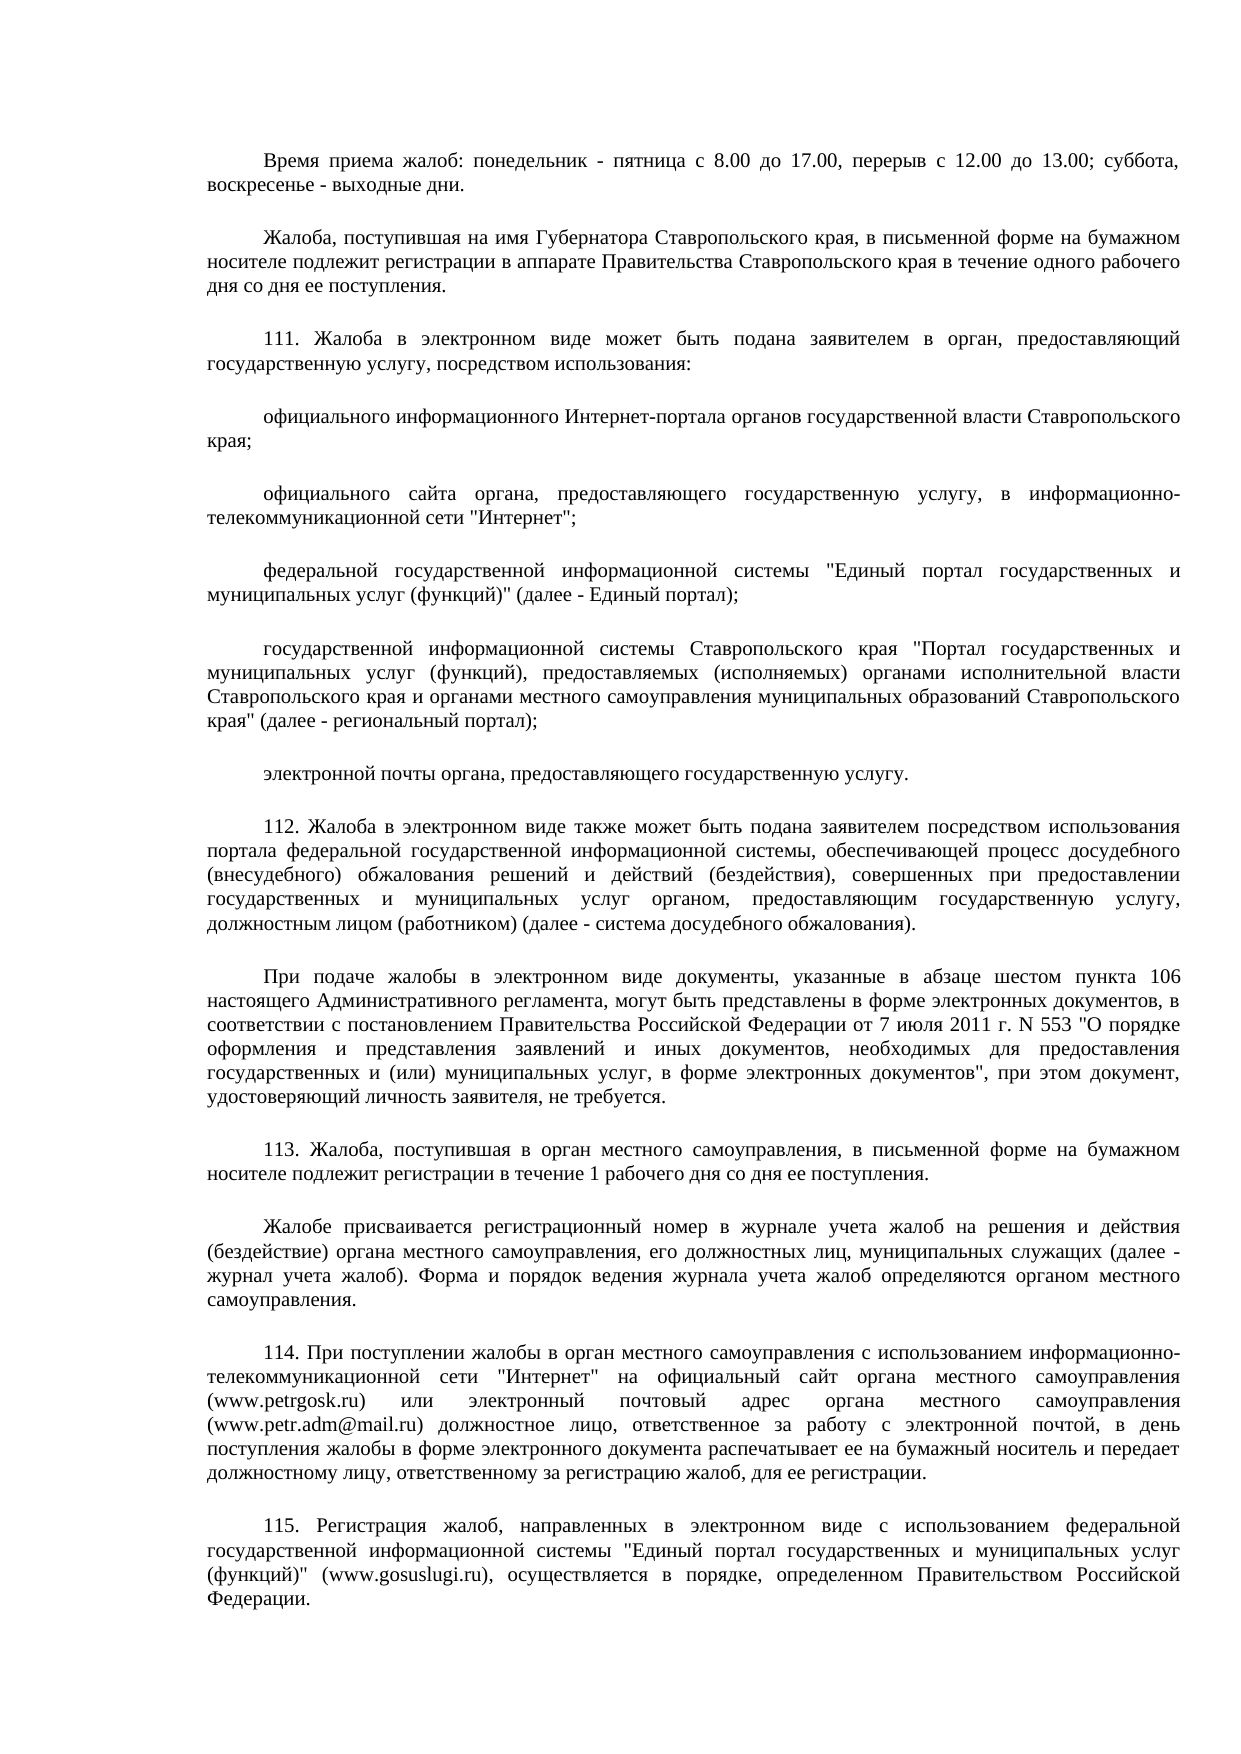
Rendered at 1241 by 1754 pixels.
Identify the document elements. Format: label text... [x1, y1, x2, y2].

text Жалобе присваивается регистрационный номер в журнале учета жалоб на решения и действия (бездействие) органа местного самоуправления, его должностных лиц, муниципальных служащих (далее - журнал учета жалоб). Форма и порядок ведения журнала учета жалоб определяются органом местного самоуправления. [207, 1214, 1181, 1311]
text федеральной государственной информационной системы "Единый портал государственных и муниципальных услуг (функций)" (далее - Единый портал); [207, 558, 1181, 606]
text официального информационного Интернет-портала органов государственной власти Ставропольского края; [207, 404, 1181, 452]
text официального сайта органа, предоставляющего государственную услугу, в информационно-телекоммуникационной сети "Интернет"; [207, 481, 1181, 529]
text Время приема жалоб: понедельник - пятница с 8.00 до 17.00, перерыв с 12.00 до 13.00; суббота, воскресенье - выходные дни. [207, 148, 1181, 196]
text 115. Регистрация жалоб, направленных в электронном виде с использованием федеральной государственной информационной системы "Единый портал государственных и муниципальных услуг (функций)" (www.gosuslugi.ru), осуществляется в порядке, определенном Правительством Российской Федерации. [207, 1513, 1181, 1610]
text электронной почты органа, предоставляющего государственную услугу. [207, 761, 1181, 785]
text 114. При поступлении жалобы в орган местного самоуправления с использованием информационно-телекоммуникационной сети "Интернет" на официальный сайт органа местного самоуправления (www.petrgosk.ru) или электронный почтовый адрес органа местного самоуправления (www.petr.adm@mail.ru) должностное лицо, ответственное за работу с электронной почтой, в день поступления жалобы в форме электронного документа распечатывает ее на бумажный носитель и передает должностному лицу, ответственному за регистрацию жалоб, для ее регистрации. [207, 1340, 1181, 1484]
text Жалоба, поступившая на имя Губернатора Ставропольского края, в письменной форме на бумажном носителе подлежит регистрации в аппарате Правительства Ставропольского края в течение одного рабочего дня со дня ее поступления. [207, 225, 1181, 297]
text При подаче жалобы в электронном виде документы, указанные в абзаце шестом пункта 106 настоящего Административного регламента, могут быть представлены в форме электронных документов, в соответствии с постановлением Правительства Российской Федерации от 7 июля 2011 г. N 553 "О порядке оформления и представления заявлений и иных документов, необходимых для предоставления государственных и (или) муниципальных услуг, в форме электронных документов", при этом документ, удостоверяющий личность заявителя, не требуется. [207, 964, 1181, 1108]
text государственной информационной системы Ставропольского края "Портал государственных и муниципальных услуг (функций), предоставляемых (исполняемых) органами исполнительной власти Ставропольского края и органами местного самоуправления муниципальных образований Ставропольского края" (далее - региональный портал); [207, 636, 1181, 732]
text 112. Жалоба в электронном виде также может быть подана заявителем посредством использования портала федеральной государственной информационной системы, обеспечивающей процесс досудебного (внесудебного) обжалования решений и действий (бездействия), совершенных при предоставлении государственных и муниципальных услуг органом, предоставляющим государственную услугу, должностным лицом (работником) (далее - система досудебного обжалования). [207, 814, 1181, 934]
text 113. Жалоба, поступившая в орган местного самоуправления, в письменной форме на бумажном носителе подлежит регистрации в течение 1 рабочего дня со дня ее поступления. [207, 1137, 1181, 1185]
text 111. Жалоба в электронном виде может быть подана заявителем в орган, предоставляющий государственную услугу, посредством использования: [207, 326, 1181, 374]
